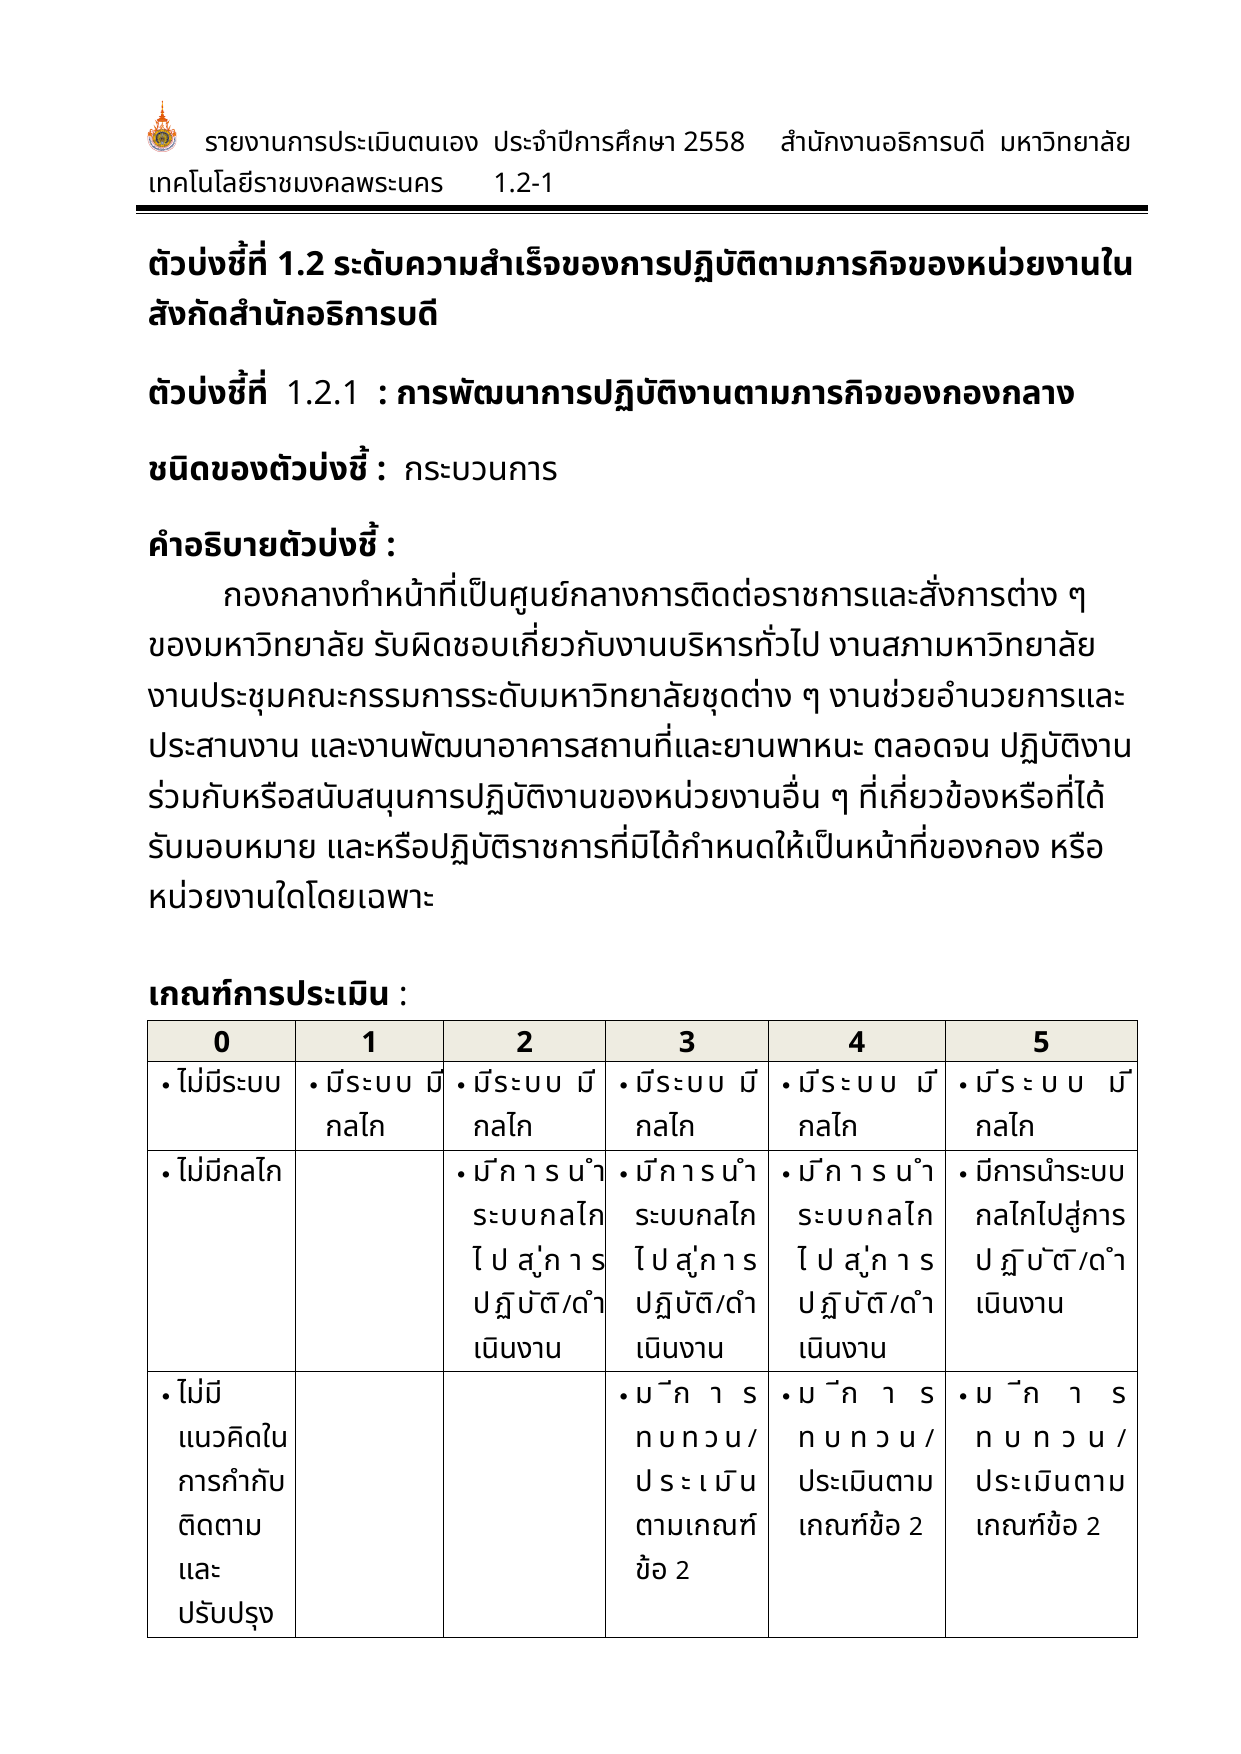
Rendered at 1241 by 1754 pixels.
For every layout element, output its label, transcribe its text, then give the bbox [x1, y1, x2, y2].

table_header 2 [444, 1021, 605, 1061]
table_header 3 [606, 1021, 768, 1061]
picture [147, 100, 177, 152]
table_cell มีระบบ มีกลไก [769, 1062, 945, 1150]
table_cell มีระบบ มีกลไก [444, 1062, 605, 1150]
table_cell มีระบบ มีกลไก [296, 1062, 443, 1150]
text ตัวบ่งชี้ที่ 1.2 ระดับความสำเร็จของการปฏิบัติตามภารกิจของหน่วยงานในสังกัดสำนักอธิการบดี [148, 239, 1137, 341]
table_header 4 [769, 1021, 945, 1061]
table_cell ไม่มีกลไก [148, 1151, 295, 1371]
table_header 5 [946, 1021, 1137, 1061]
table_cell มีการนําระบบกลไกไปสู่การปฏิบัติ/ดําเนินงาน [606, 1151, 768, 1371]
table_cell มีการนําระบบกลไกไปสู่การปฏิบัติ/ดําเนินงาน [444, 1151, 605, 1371]
table_header 0 [148, 1021, 295, 1061]
table_cell มีระบบ มีกลไก [946, 1062, 1137, 1150]
table_cell มีระบบ มีกลไก [606, 1062, 768, 1150]
text ตัวบ่งชี้ที่ 1.2.1 : การพัฒนาการปฏิบัติงานตามภารกิจของกองกลาง [148, 369, 1137, 420]
table_cell [296, 1151, 443, 1371]
text กองกลางทำหน้าที่เป็นศูนย์กลางการติดต่อราชการและสั่งการต่าง ๆ ของมหาวิทยาลัย รับผิดชอบเกี่ยวกับงานบริหารทั่วไป งานสภามหาวิทยาลัย งานประชุมคณะกรรมการระดับมหาวิทยาลัยชุดต่าง ๆ งานช่วยอำนวยการและประสานงาน และงานพัฒนาอาคารสถานที่และยานพาหนะ ตลอดจน ปฏิบัติงานร่วมกับหรือสนับสนุนการปฏิบัติงานของหน่วยงานอื่น ๆ ที่เกี่ยวข้องหรือที่ได้รับมอบหมาย และหรือปฏิบัติราชการที่มิได้กำหนดให้เป็นหน้าที่ของกอง หรือหน่วยงานใดโดยเฉพาะ [148, 571, 1137, 924]
table_header 1 [296, 1021, 443, 1061]
table_cell ไม่มีแนวคิดในการกํากับติดตามและปรับปรุง [148, 1372, 295, 1637]
text ชนิดของตัวบ่งชี้ : กระบวนการ [148, 445, 1137, 495]
table_cell มีการนําระบบกลไกไปสู่การปฏิบัติ/ดําเนินงาน [769, 1151, 945, 1371]
table_cell มีการนําระบบกลไกไปสู่การปฏิบัติ/ดําเนินงาน [946, 1151, 1137, 1371]
table_cell ไม่มีระบบ [148, 1062, 295, 1150]
table_cell มีการทบทวน/ประเมินตามเกณฑ์ข้อ 2 [946, 1372, 1137, 1637]
table_cell [444, 1372, 605, 1637]
table_cell มีการทบทวน/ประเมินตามเกณฑ์ข้อ 2 [606, 1372, 768, 1637]
text เกณฑ์การประเมิน : [148, 969, 1137, 1020]
table_cell มีการทบทวน/ประเมินตามเกณฑ์ข้อ 2 [769, 1372, 945, 1637]
table_cell [296, 1372, 443, 1637]
text คำอธิบายตัวบ่งชี้ : [148, 520, 1137, 571]
